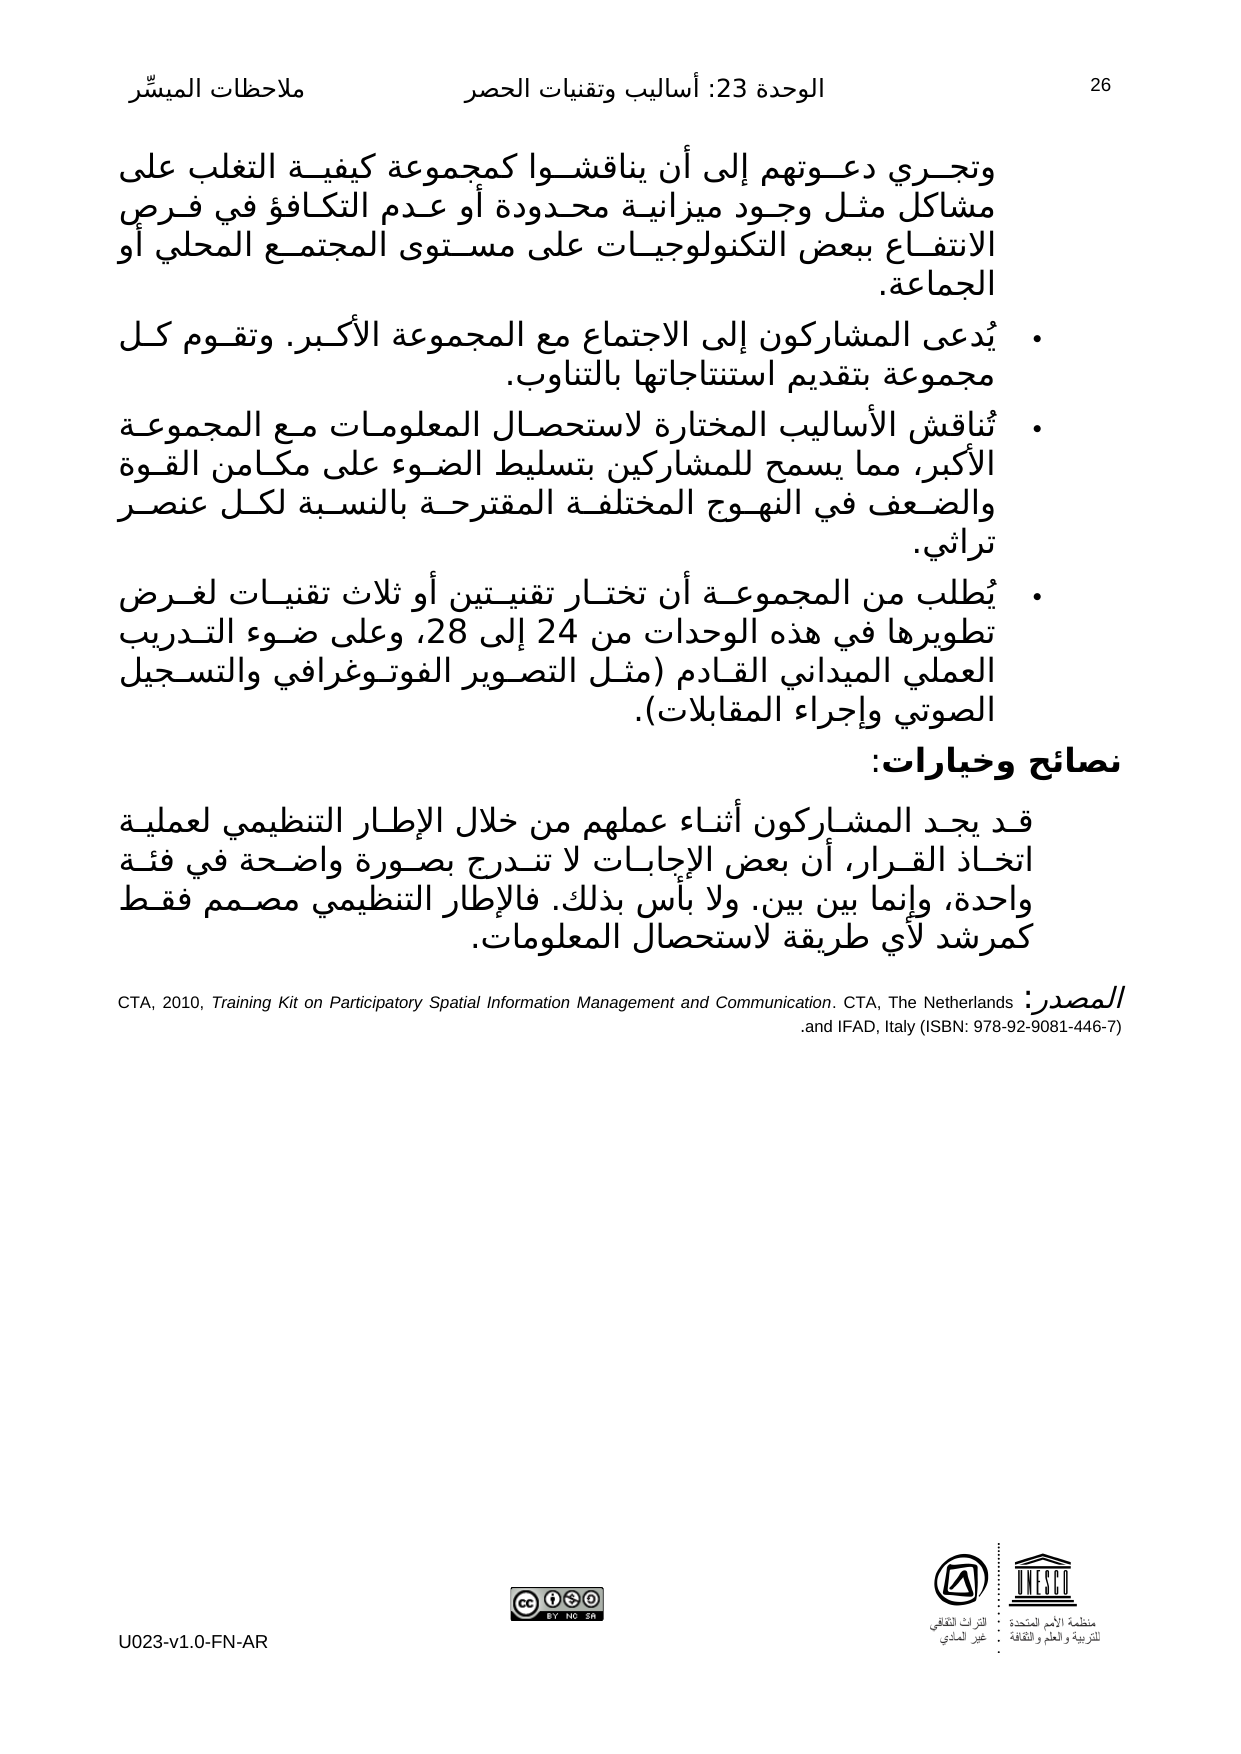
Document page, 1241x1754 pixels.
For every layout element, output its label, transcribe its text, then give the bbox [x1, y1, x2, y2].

list يُطلب من المجموعة أن تختار تقنيتين أو ثلاث تقنيات لغرض تطويرها في هذه الوحدات من 24 إلى 28، وعلى ضوء التدريب العملي الميداني القادم (مثل التصوير الفوتوغرافي والتسجيل الصوتي وإجراء المقابلات). [118, 574, 1033, 729]
text المصدر: CTA, 2010, Training Kit on Participatory Spatial Information Management and Communication. CTA, The Netherlands and IFAD, Italy (ISBN: 978-92-9081-446-7). [118, 978, 1122, 1036]
list تُناقش الأساليب المختارة لاستحصال المعلومات مع المجموعة الأكبر، مما يسمح للمشاركين بتسليط الضوء على مكامن القوة والضعف في النهوج المختلفة المقترحة بالنسبة لكل عنصر تراثي. [118, 406, 1033, 561]
picture [510, 1587, 604, 1621]
text قد يجد المشاركون أثناء عملهم من خلال الإطار التنظيمي لعملية اتخاذ القرار، أن بعض الإجابات لا تندرج بصورة واضحة في فئة واحدة، وإنما بين بين. ولا بأس بذلك. فالإطار التنظيمي مصمم فقط كمرشد لأي طريقة لاستحصال المعلومات. [118, 801, 1033, 957]
picture [930, 1543, 1100, 1653]
text نصائح وخيارات: [118, 742, 1122, 781]
list يُدعى المشاركون إلى الاجتماع مع المجموعة الأكبر. وتقوم كل مجموعة بتقديم استنتاجاتها بالتناوب. [118, 316, 1033, 393]
